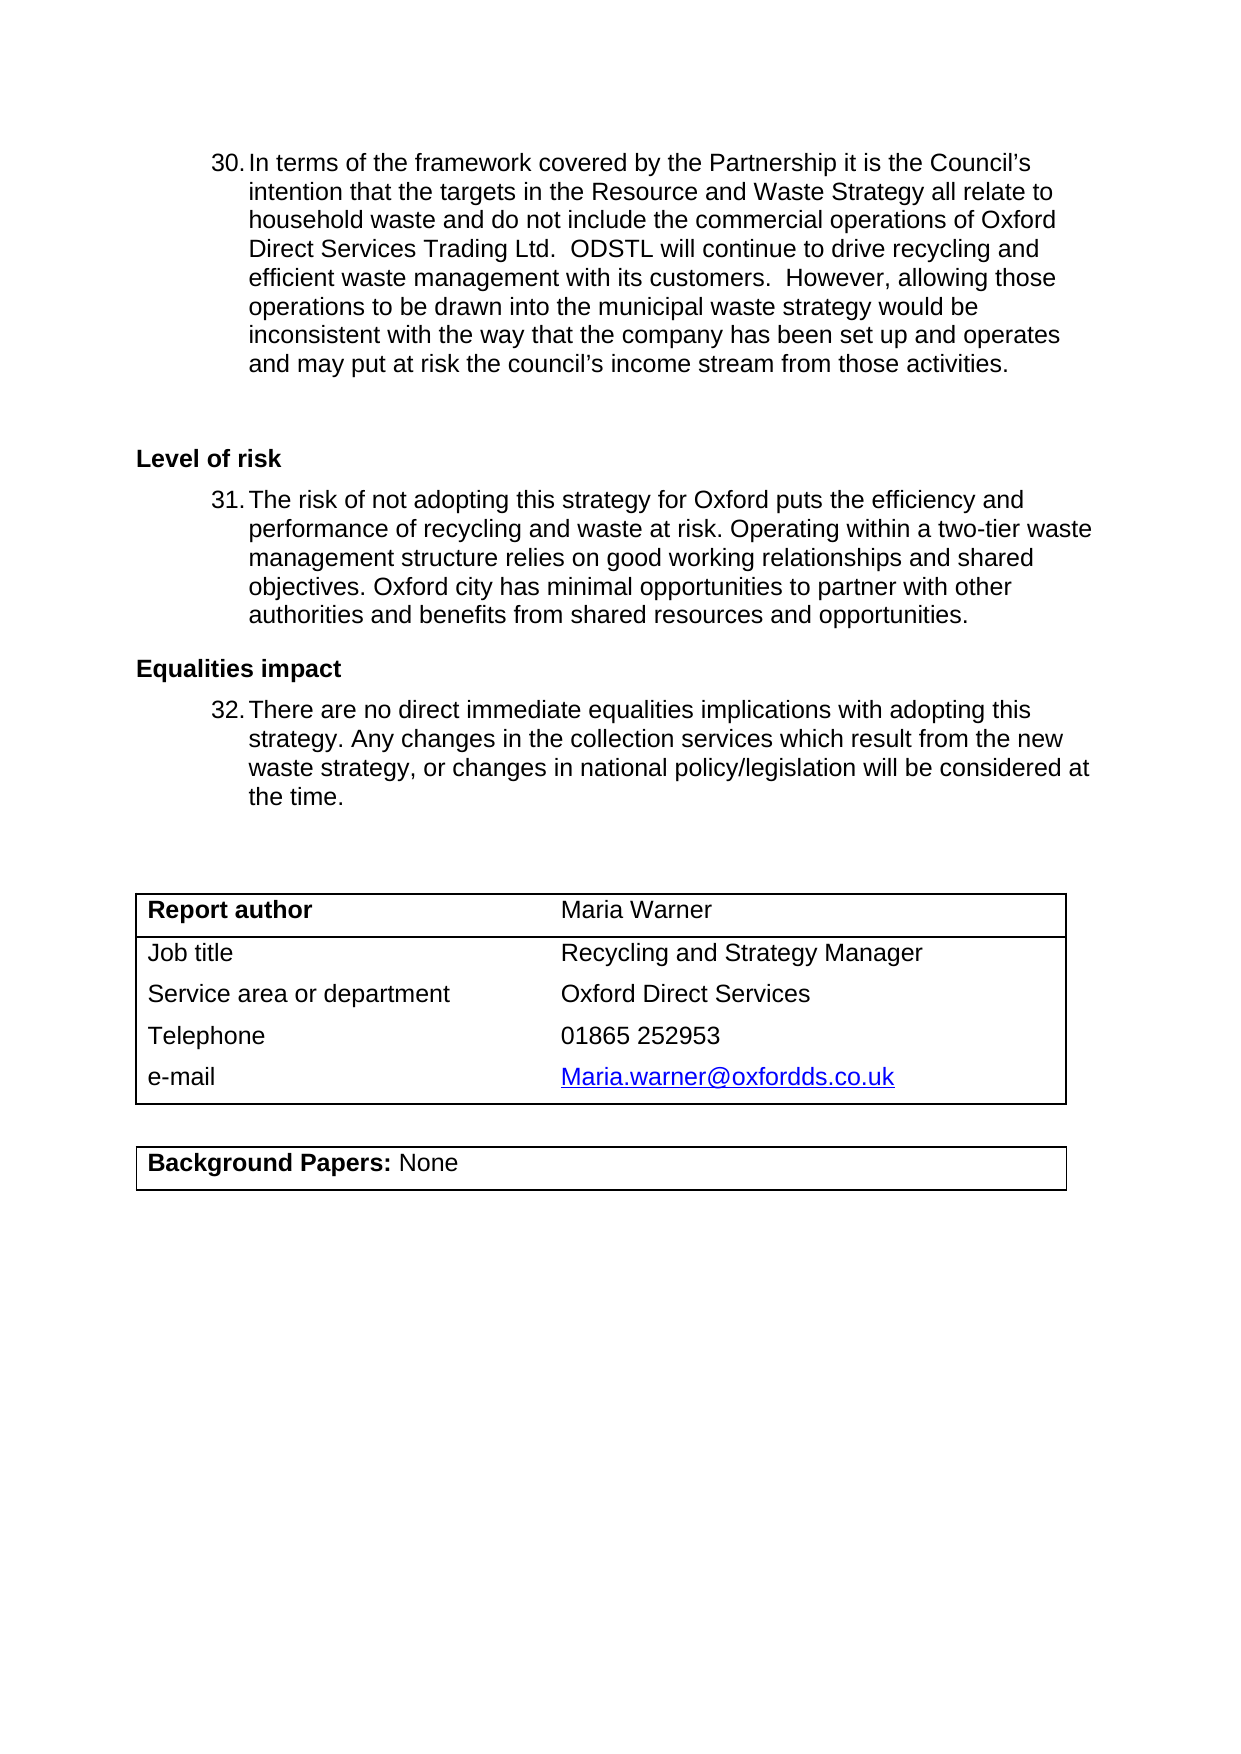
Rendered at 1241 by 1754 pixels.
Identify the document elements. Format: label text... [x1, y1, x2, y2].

table_cell e-mail [137, 1062, 549, 1103]
subtitle Level of risk [136, 444, 1104, 473]
table_header Maria Warner [549, 895, 1065, 936]
table_cell Telephone [137, 1021, 549, 1062]
list In terms of the framework covered by the Partnership it is the Council’s intention that the targets in the Resource and Waste Strategy all relate to household waste and do not include the commercial operations of Oxford Direct Services Trading Ltd. ODSTL will continue to drive recycling and efficient waste management with its customers. However, allowing those operations to be drawn into the municipal waste strategy would be inconsistent with the way that the company has been set up and operates and may put at risk the council’s income stream from those activities. [211, 148, 1104, 378]
table_cell Service area or department [137, 979, 549, 1021]
list There are no direct immediate equalities implications with adopting this strategy. Any changes in the collection services which result from the new waste strategy, or changes in national policy/legislation will be considered at the time. [211, 695, 1104, 810]
table_cell Oxford Direct Services [549, 979, 1065, 1021]
table_cell Recycling and Strategy Manager [549, 938, 1065, 979]
table_header Background Papers: None [137, 1148, 1066, 1189]
table_cell Job title [137, 938, 549, 979]
table_header Report author [137, 895, 549, 936]
table_cell 01865 252953 [549, 1021, 1065, 1062]
list The risk of not adopting this strategy for Oxford puts the efficiency and performance of recycling and waste at risk. Operating within a two-tier waste management structure relies on good working relationships and shared objectives. Oxford city has minimal opportunities to partner with other authorities and benefits from shared resources and opportunities. [211, 485, 1104, 629]
subtitle Equalities impact [136, 654, 1104, 683]
table_cell Maria.warner@oxfordds.co.uk [549, 1062, 1065, 1103]
